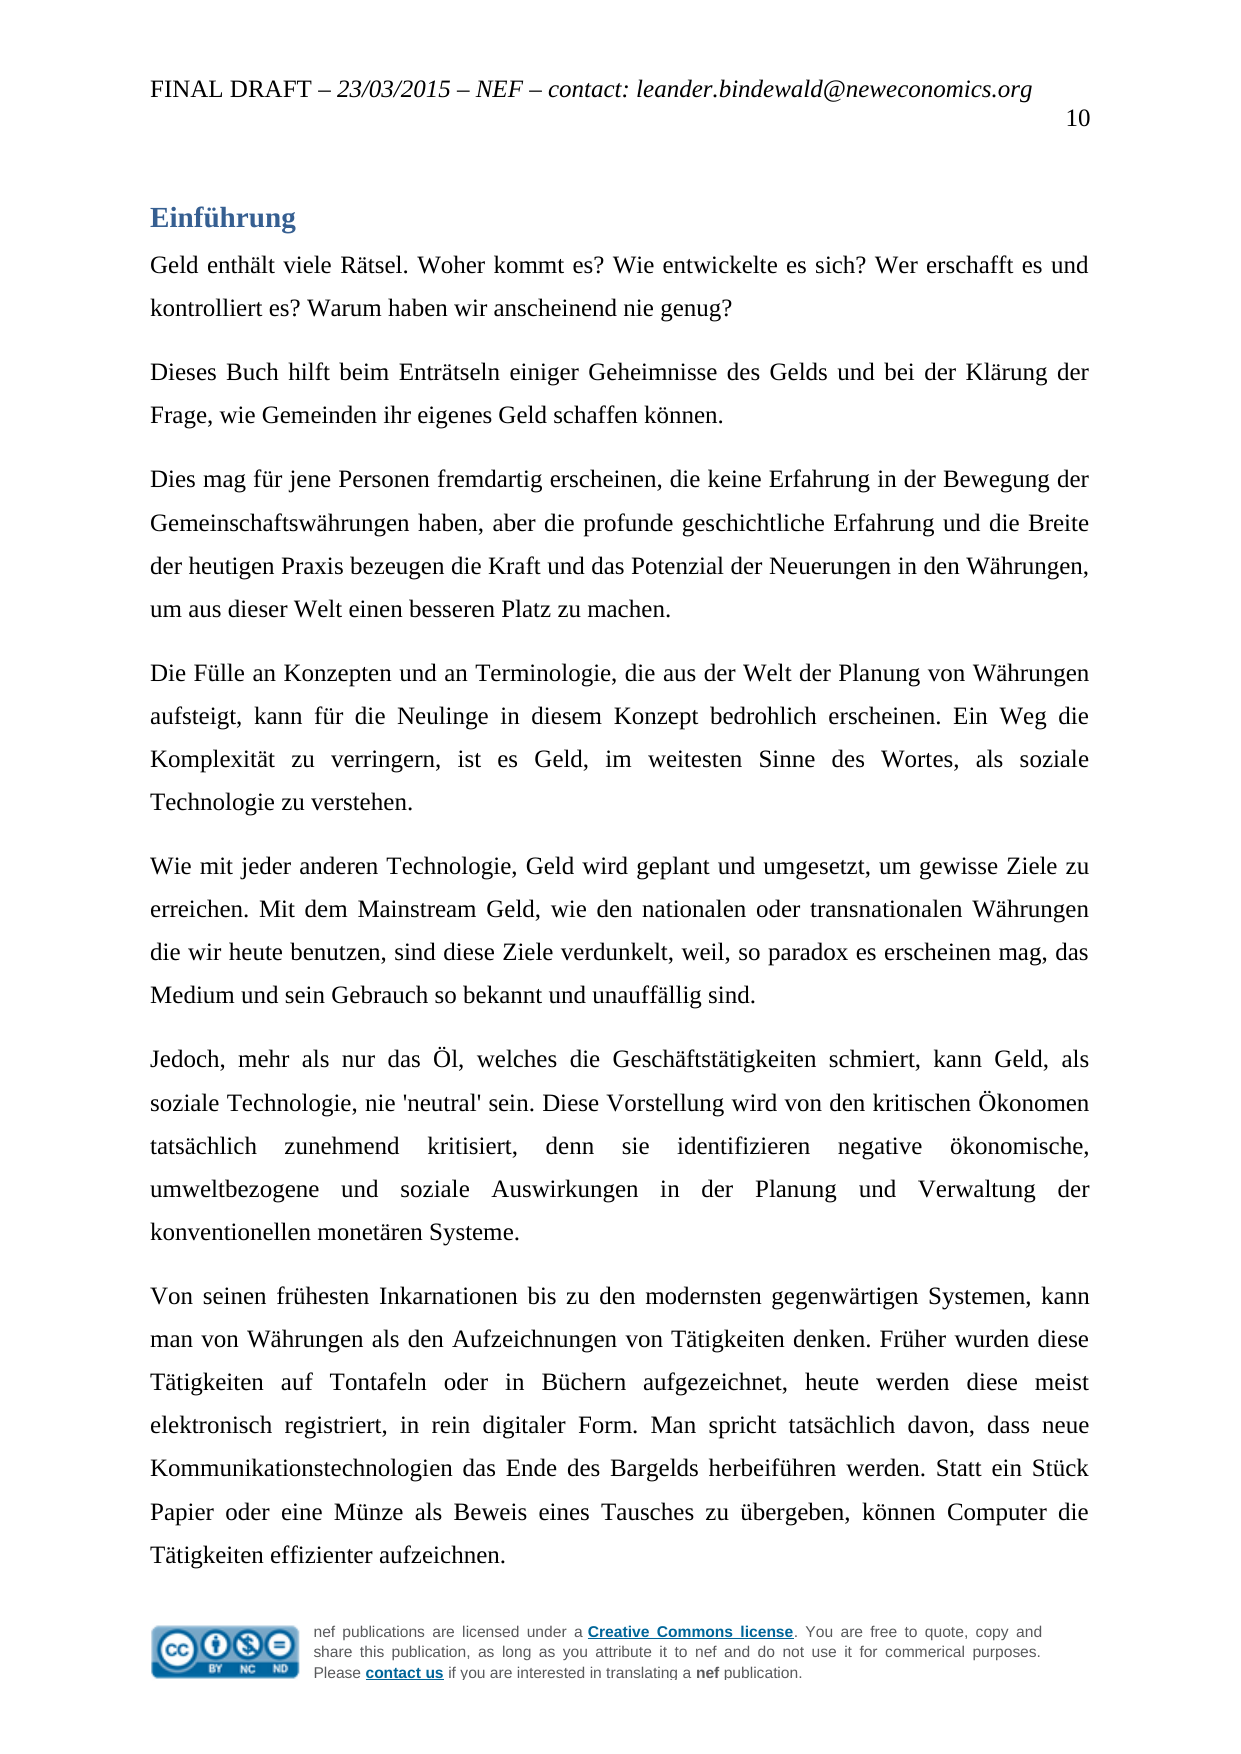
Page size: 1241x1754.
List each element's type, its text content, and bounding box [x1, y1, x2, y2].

text Jedoch, mehr als nur das Öl, welches die Geschäftstätigkeiten schmiert, kann Geld, als soziale Technologie, nie 'neutral' sein. Diese Vorstellung wird von den kritischen Ökonomen tatsächlich zunehmend kritisiert, denn sie identifizieren negative ökonomische, umweltbezogene und soziale Auswirkungen in der Planung und Verwaltung der konventionellen monetären Systeme. [150, 1044, 1090, 1246]
text Dies mag für jene Personen fremdartig erscheinen, die keine Erfahrung in der Bewegung der Gemeinschaftswährungen haben, aber die profunde geschichtliche Erfahrung und die Breite der heutigen Praxis bezeugen die Kraft und das Potenzial der Neuerungen in den Währungen, um aus dieser Welt einen besseren Platz zu machen. [150, 464, 1090, 623]
text Die Fülle an Konzepten und an Terminologie, die aus der Welt der Planung von Währungen aufsteigt, kann für die Neulinge in diesem Konzept bedrohlich erscheinen. Ein Weg die Komplexität zu verringern, ist es Geld, im weitesten Sinne des Wortes, als soziale Technologie zu verstehen. [150, 658, 1090, 816]
picture [150, 1621, 300, 1682]
text Von seinen frühesten Inkarnationen bis zu den modernsten gegenwärtigen Systemen, kann man von Währungen als den Aufzeichnungen von Tätigkeiten denken. Früher wurden diese Tätigkeiten auf Tontafeln oder in Büchern aufgezeichnet, heute werden diese meist elektronisch registriert, in rein digitaler Form. Man spricht tatsächlich davon, dass neue Kommunikationstechnologien das Ende des Bargelds herbeiführen werden. Statt ein Stück Papier oder eine Münze als Beweis eines Tausches zu übergeben, können Computer die Tätigkeiten effizienter aufzeichnen. [150, 1281, 1090, 1568]
subtitle Einführung [150, 200, 1090, 233]
text Wie mit jeder anderen Technologie, Geld wird geplant und umgesetzt, um gewisse Ziele zu erreichen. Mit dem Mainstream Geld, wie den nationalen oder transnationalen Währungen die wir heute benutzen, sind diese Ziele verdunkelt, weil, so paradox es erscheinen mag, das Medium und sein Gebrauch so bekannt und unauffällig sind. [150, 851, 1090, 1009]
text Geld enthält viele Rätsel. Woher kommt es? Wie entwickelte es sich? Wer erschafft es und kontrolliert es? Warum haben wir anscheinend nie genug? [150, 250, 1090, 322]
text Dieses Buch hilft beim Enträtseln einiger Geheimnisse des Gelds und bei der Klärung der Frage, wie Gemeinden ihr eigenes Geld schaffen können. [150, 357, 1090, 429]
